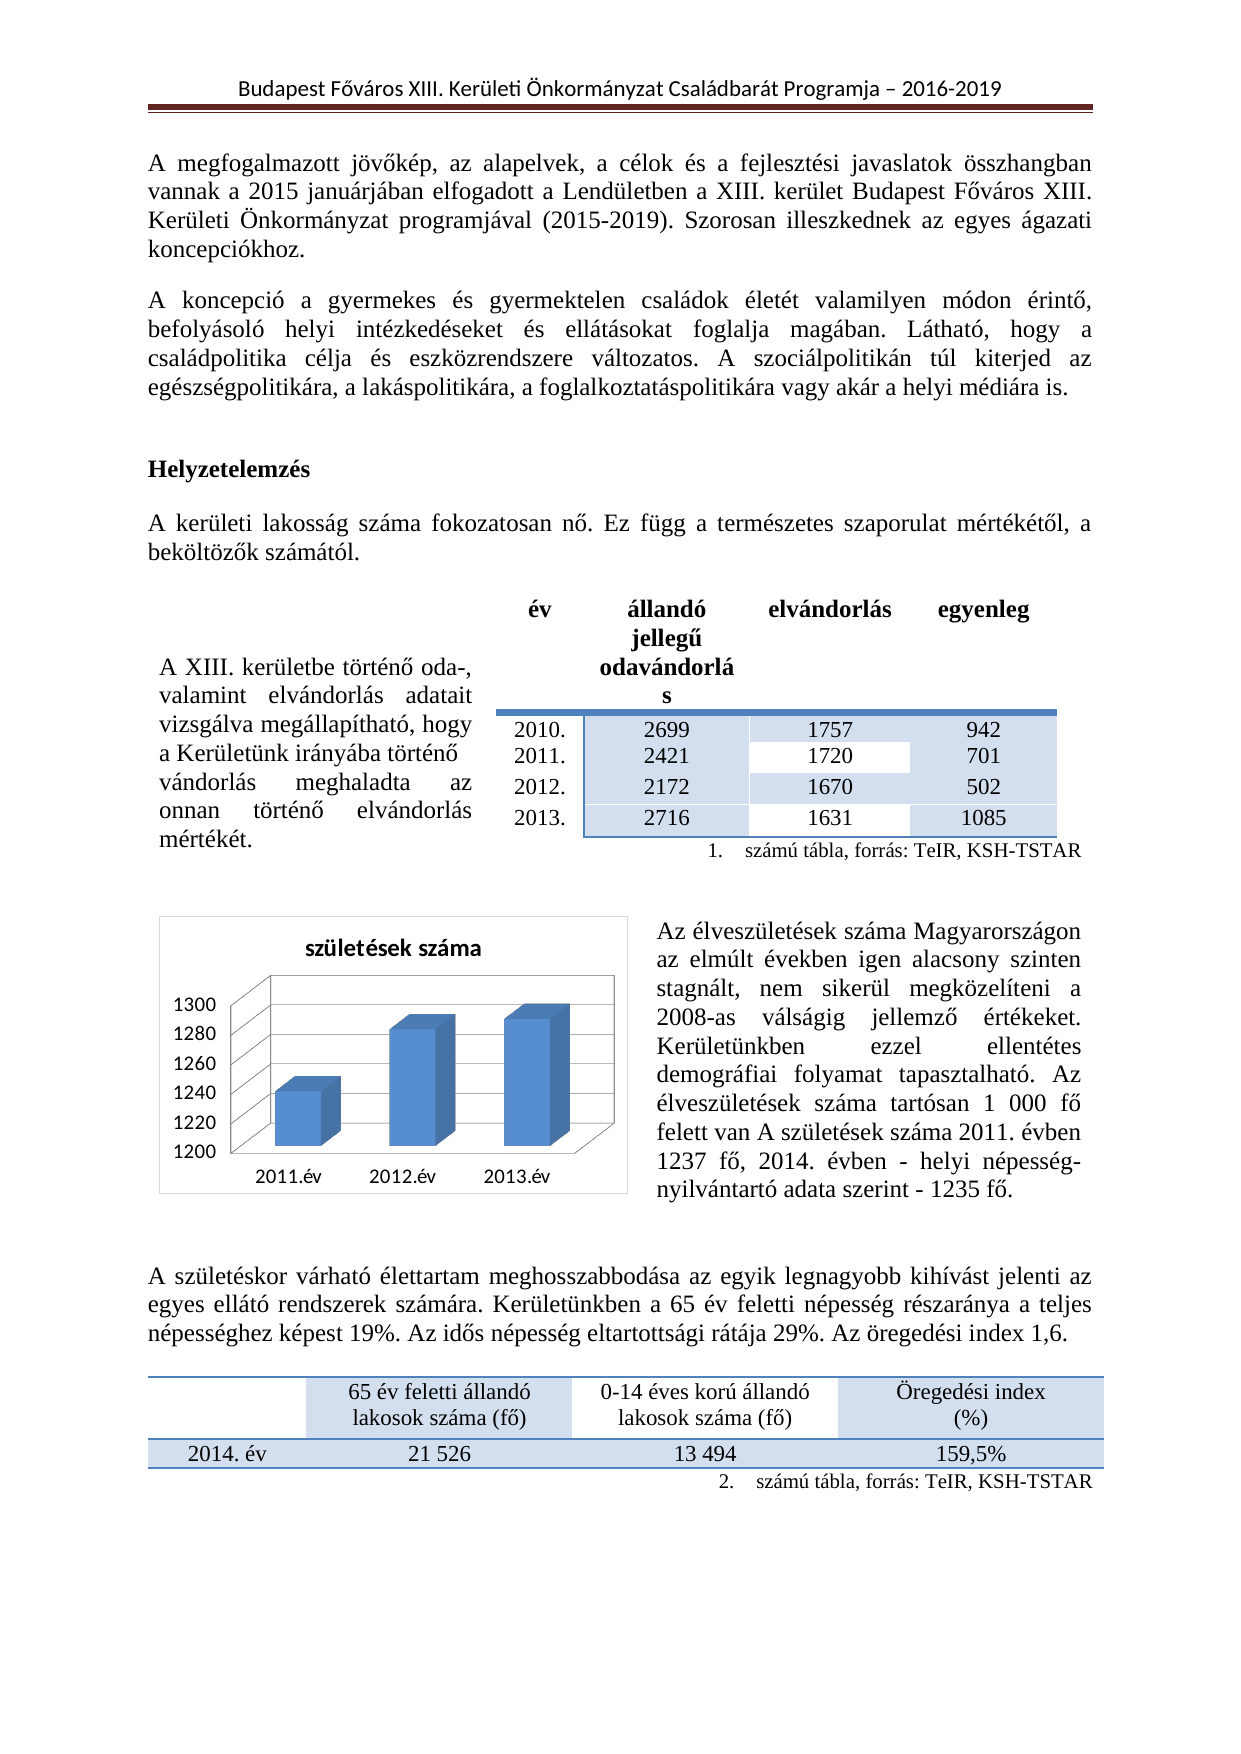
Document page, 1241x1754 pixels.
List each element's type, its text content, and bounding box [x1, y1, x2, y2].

table_header Az élveszületések száma Magyarországon az elmúlt években igen alacsony szinten stagnált, nem sikerül megközelíteni a 2008-as válságig jellemző értékeket. Kerületünkben ezzel ellentétes demográfiai folyamat tapasztalható. Az élveszületések száma tartósan 1 000 fő felett van A születések száma 2011. évben 1237 fő, 2014. évben - helyi népesség-nyilvántartó adata szerint - 1235 fő. [645, 916, 1093, 1203]
table_cell 21 526 [306, 1440, 572, 1467]
table_header A XIII. kerületbe történő oda-, valamint elvándorlás adatait vizsgálva megállapítható, hogy a Kerületünk irányába történő vándorlás meghaladta az onnan történő elvándorlás mértékét. [148, 594, 483, 862]
table_header 0-14 éves korú állandó lakosok száma (fő) [572, 1378, 838, 1438]
table_header [148, 1378, 306, 1438]
table_cell 2014. év [148, 1440, 306, 1467]
text A megfogalmazott jövőkép, az alapelvek, a célok és a fejlesztési javaslatok összhangban vannak a 2015 januárjában elfogadott a Lendületben a XIII. kerület Budapest Főváros XIII. Kerületi Önkormányzat programjával (2015-2019). Szorosan illeszkednek az egyes ágazati koncepciókhoz. [148, 148, 1093, 263]
text A születéskor várható élettartam meghosszabbodása az egyik legnagyobb kihívást jelenti az egyes ellátó rendszerek számára. Kerületünkben a 65 év feletti népesség részaránya a teljes népességhez képest 19%. Az idős népesség eltartottsági rátája 29%. Az öregedési index 1,6. [148, 1261, 1093, 1347]
table_cell 159,5% [838, 1440, 1104, 1467]
table_header számú tábla, forrás: TeIR, KSH-TSTAR [483, 594, 1093, 862]
text A kerületi lakosság száma fokozatosan nő. Ez függ a természetes szaporulat mértékétől, a beköltözők számától. [148, 508, 1093, 566]
table_header [148, 916, 645, 1203]
list számú tábla, forrás: TeIR, KSH-TSTAR [185, 1469, 1093, 1493]
text Helyzetelemzés [148, 454, 1093, 483]
text A koncepció a gyermekes és gyermektelen családok életét valamilyen módon érintő, befolyásoló helyi intézkedéseket és ellátásokat foglalja magában. Látható, hogy a családpolitika célja és eszközrendszere változatos. A szociálpolitikán túl kiterjed az egészségpolitikára, a lakáspolitikára, a foglalkoztatáspolitikára vagy akár a helyi médiára is. [148, 285, 1093, 400]
table_cell 13 494 [572, 1440, 838, 1467]
table_header 65 év feletti állandó lakosok száma (fő) [306, 1378, 572, 1438]
table_header Öregedési index (%) [838, 1378, 1104, 1438]
